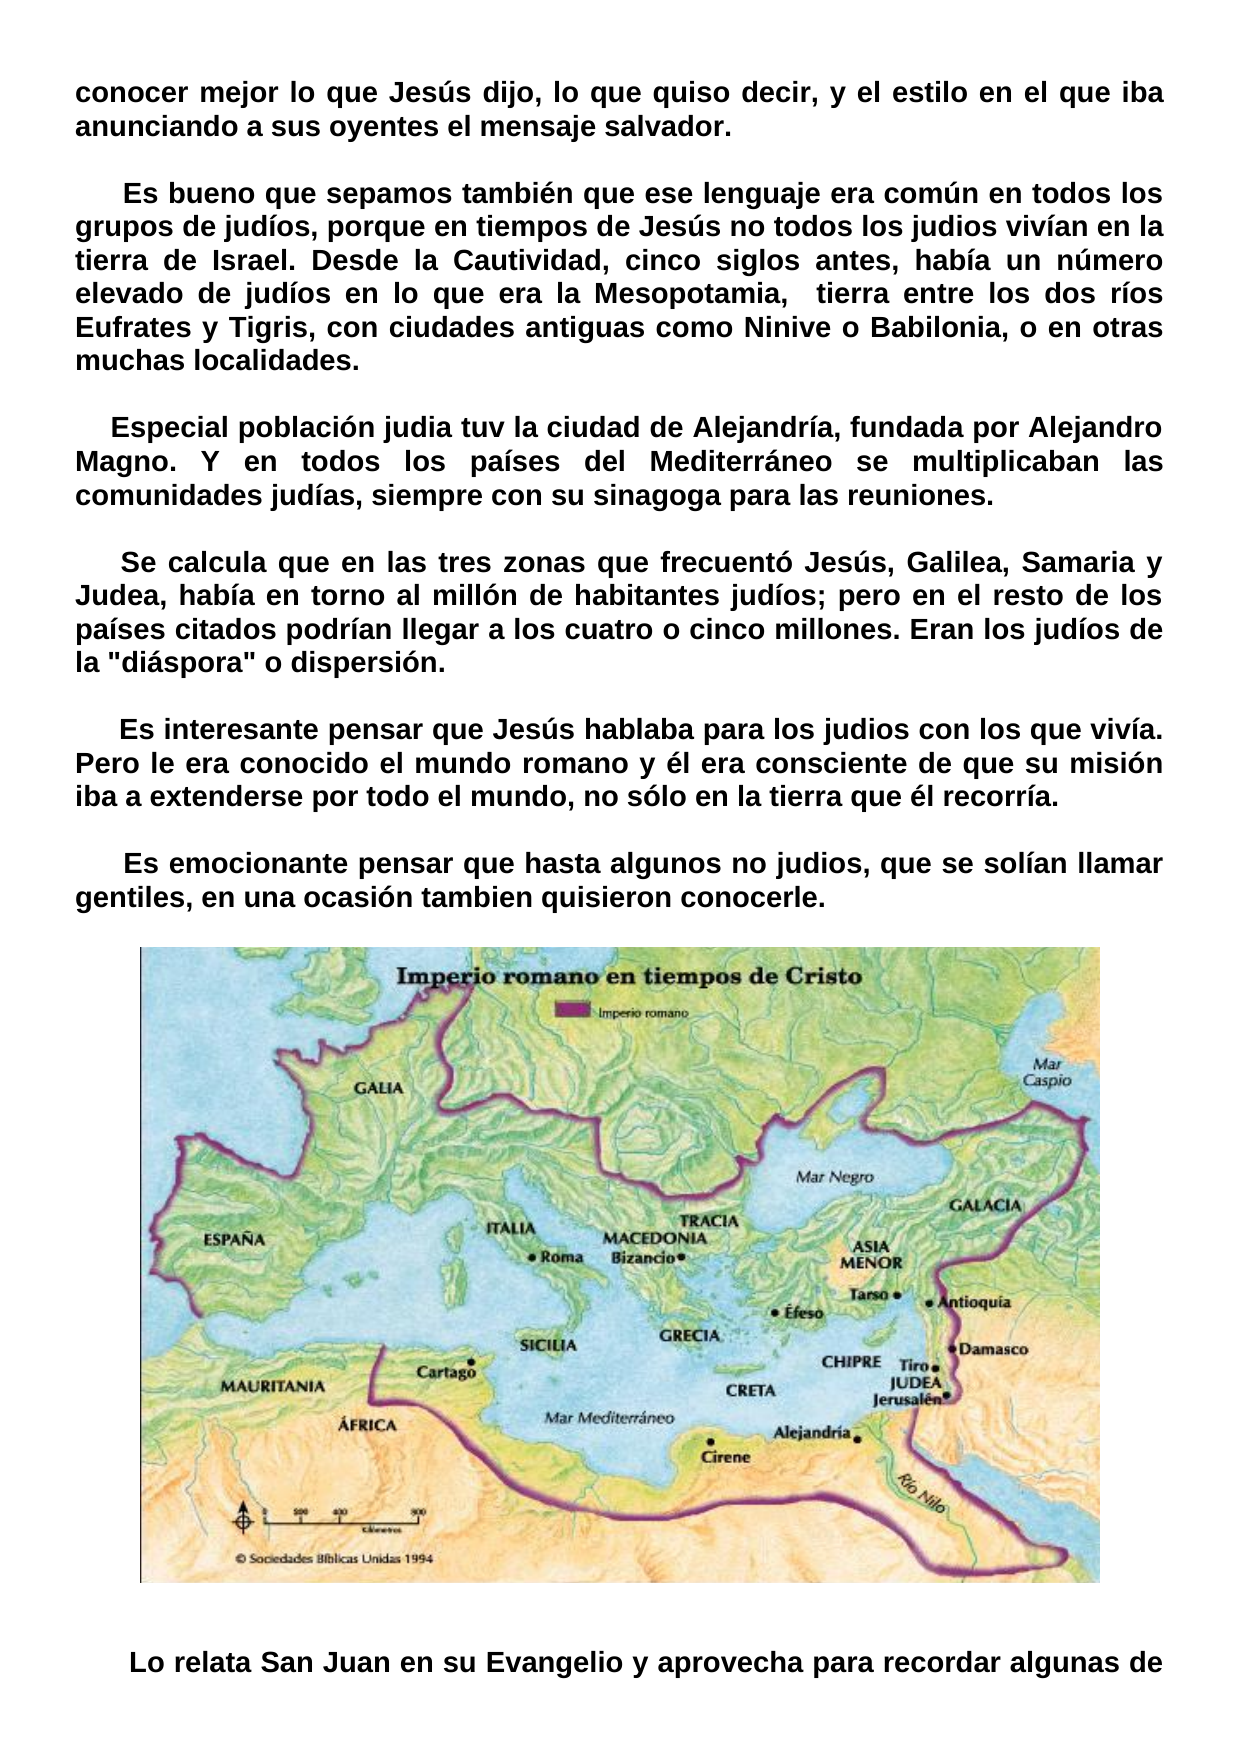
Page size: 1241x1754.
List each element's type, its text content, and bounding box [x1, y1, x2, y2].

text Especial población judia tuv la ciudad de Alejandría, fundada por Alejandro Magno. Y en todos los países del Mediterráneo se multiplicaban las comunidades judías, siempre con su sinagoga para las reuniones. [75, 410, 1165, 511]
text Es interesante pensar que Jesús hablaba para los judios con los que vivía. Pero le era conocido el mundo romano y él era consciente de que su misión iba a extenderse por todo el mundo, no sólo en la tierra que él recorría. [75, 712, 1165, 813]
text Es emocionante pensar que hasta algunos no judios, que se solían llamar gentiles, en una ocasión tambien quisieron conocerle. [75, 846, 1165, 913]
text Se calcula que en las tres zonas que frecuentó Jesús, Galilea, Samaria y Judea, había en torno al millón de habitantes judíos; pero en el resto de los países citados podrían llegar a los cuatro o cinco millones. Eran los judíos de la "diáspora" o dispersión. [75, 544, 1165, 679]
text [75, 1645, 1165, 1679]
text Es bueno que sepamos también que ese lenguaje era común en todos los grupos de judíos, porque en tiempos de Jesús no todos los judios vivían en la tierra de Israel. Desde la Cautividad, cinco siglos antes, había un número elevado de judíos en lo que era la Mesopotamia, tierra entre los dos ríos Eufrates y Tigris, con ciudades antiguas como Ninive o Babilonia, o en otras muchas localidades. [75, 176, 1165, 377]
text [75, 75, 1165, 142]
picture [140, 947, 1100, 1583]
